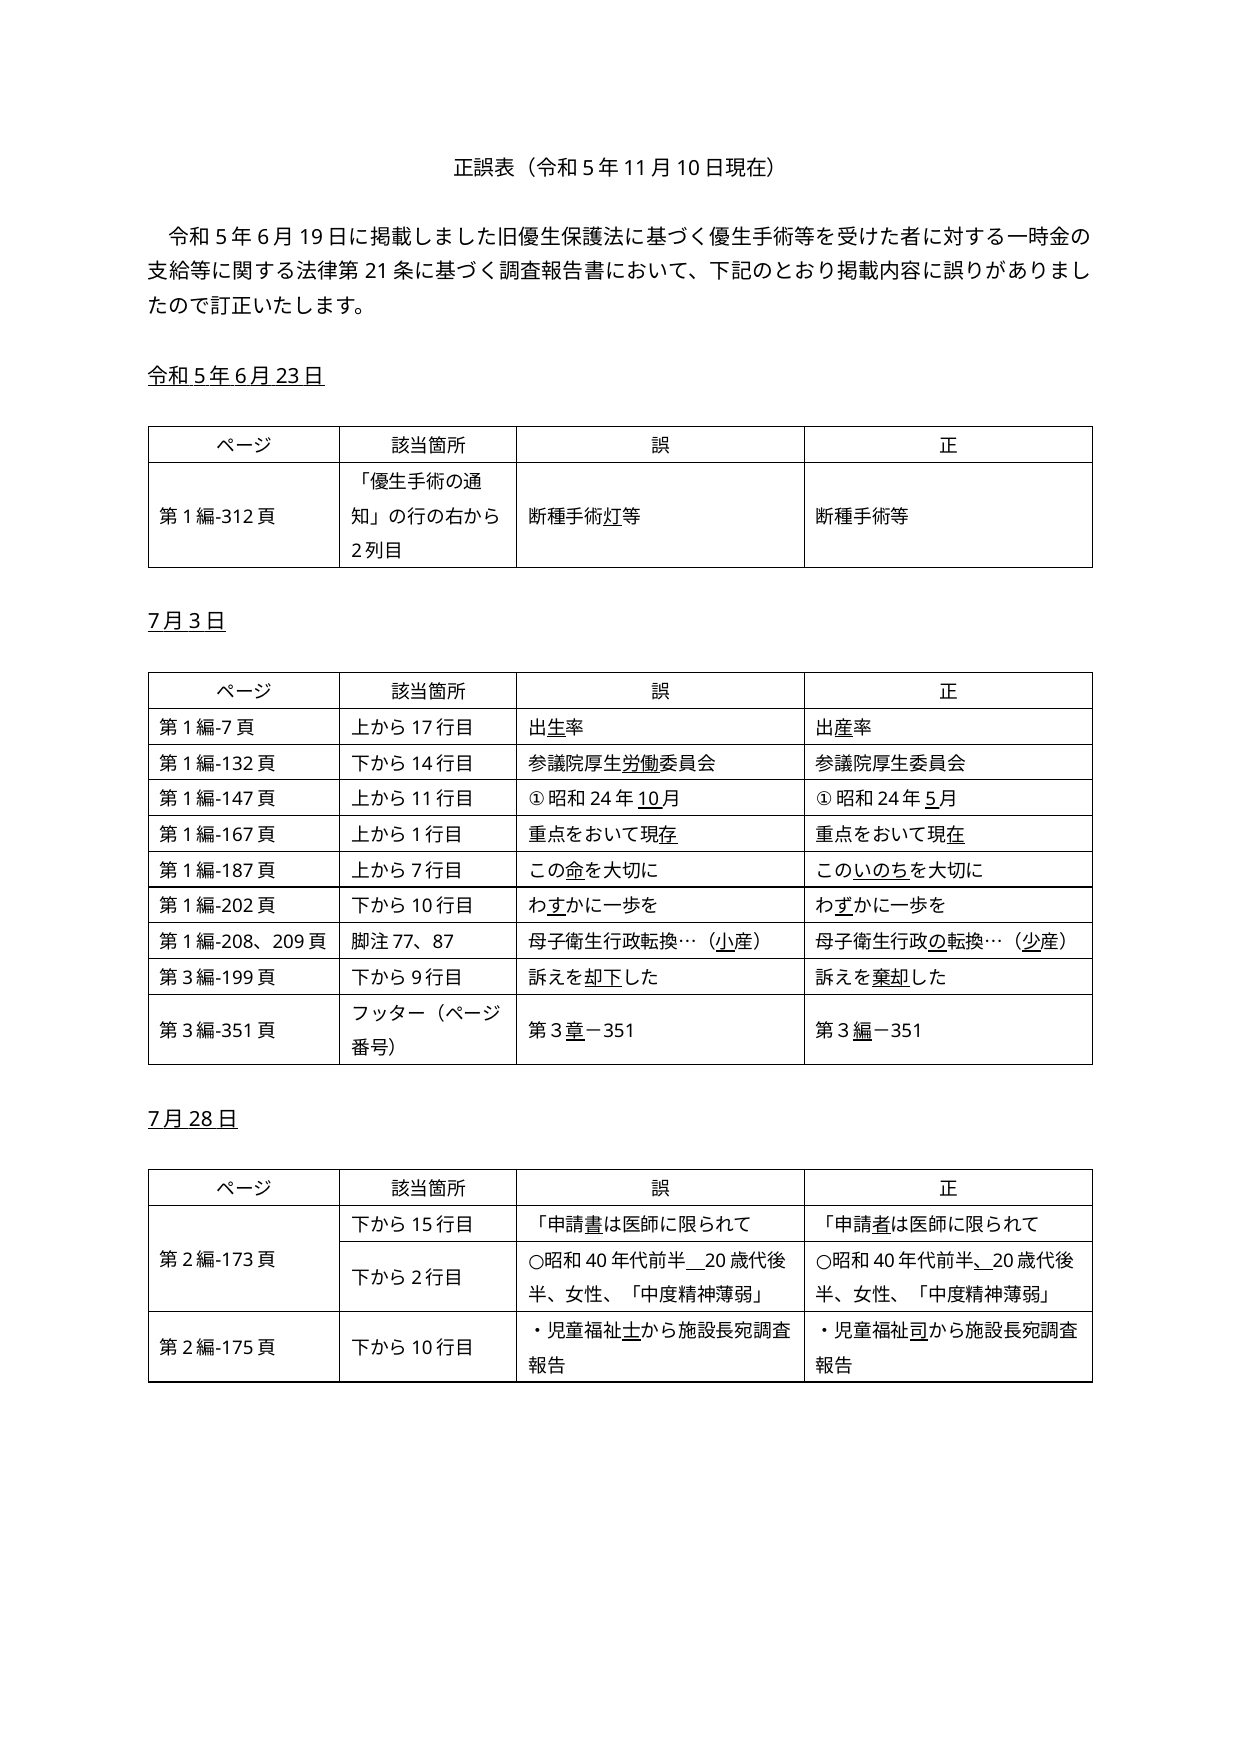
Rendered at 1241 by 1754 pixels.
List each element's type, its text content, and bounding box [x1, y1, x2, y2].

table_header 正 [805, 1170, 1092, 1205]
table_cell 重点をおいて現存 [517, 816, 804, 851]
table_cell 脚注77、87 [340, 923, 516, 958]
table_cell 第3編-199頁 [149, 959, 339, 993]
table_cell 上から17行目 [340, 709, 516, 743]
table_cell この命を大切に [517, 852, 804, 886]
table_cell 参議院厚生委員会 [805, 745, 1092, 779]
table_cell 「申請書は医師に限られて [517, 1206, 804, 1241]
table_cell 第1編-132頁 [149, 745, 339, 779]
table_cell 下から9行目 [340, 959, 516, 993]
table_cell 第1編-208、209頁 [149, 923, 339, 958]
table_cell ○昭和40年代前半 20歳代後半、女性、「中度精神薄弱」 [517, 1242, 804, 1311]
table_header ページ [149, 673, 339, 708]
table_cell 訴えを却下した [517, 959, 804, 993]
table_cell 下から14行目 [340, 745, 516, 779]
table_header 正 [805, 673, 1092, 708]
table_cell 上から1行目 [340, 816, 516, 851]
table_cell 第３編－351 [805, 995, 1092, 1064]
table_cell 「優生手術の通知」の行の右から2列目 [340, 463, 516, 567]
table_cell 重点をおいて現在 [805, 816, 1092, 851]
table_cell 断種手術灯等 [517, 463, 804, 567]
table_cell 第2編-175頁 [149, 1312, 339, 1381]
table_cell 下から10行目 [340, 1312, 516, 1381]
table_header 誤 [517, 427, 804, 462]
table_cell わすかに一歩を [517, 888, 804, 922]
table_header 該当箇所 [340, 673, 516, 708]
table_cell 第1編-187頁 [149, 852, 339, 886]
table_header ページ [149, 427, 339, 462]
table_cell 第1編-312頁 [149, 463, 339, 567]
table_header 誤 [517, 1170, 804, 1205]
table_cell 訴えを棄却した [805, 959, 1092, 993]
table_cell 第2編-173頁 [149, 1206, 339, 1311]
table_cell 母子衛生行政転換…（小産） [517, 923, 804, 958]
table_cell 上から11行目 [340, 780, 516, 815]
table_cell わずかに一歩を [805, 888, 1092, 922]
table_cell 断種手術等 [805, 463, 1092, 567]
table_cell 第1編-202頁 [149, 888, 339, 922]
table_cell 出生率 [517, 709, 804, 743]
table_cell 母子衛生行政の転換…（少産） [805, 923, 1092, 958]
table_cell 参議院厚生労働委員会 [517, 745, 804, 779]
table_header 該当箇所 [340, 427, 516, 462]
table_cell 上から7行目 [340, 852, 516, 886]
table_cell ・児童福祉士から施設長宛調査報告 [517, 1312, 804, 1381]
table_cell ①昭和24年10月 [517, 780, 804, 815]
table_cell 出産率 [805, 709, 1092, 743]
table_header ページ [149, 1170, 339, 1205]
text 令和5年6月19日に掲載しました旧優生保護法に基づく優生手術等を受けた者に対する一時金の支給等に関する法律第21条に基づく調査報告書において、下記のとおり掲載内容に誤りがありましたので訂正いたします。 [148, 218, 1092, 357]
table_cell このいのちを大切に [805, 852, 1092, 886]
table_cell ○昭和40年代前半、20歳代後半、女性、「中度精神薄弱」 [805, 1242, 1092, 1311]
table_cell 第3編-351頁 [149, 995, 339, 1064]
table_cell ①昭和24年5月 [805, 780, 1092, 815]
table_cell 下から10行目 [340, 888, 516, 922]
text 7月3日 [148, 603, 1092, 637]
table_cell 第1編-147頁 [149, 780, 339, 815]
table_cell 第３章－351 [517, 995, 804, 1064]
table_cell 下から15行目 [340, 1206, 516, 1241]
text 正誤表（令和5年11月10日現在） [148, 148, 1092, 183]
table_cell 第1編-167頁 [149, 816, 339, 851]
table_header 該当箇所 [340, 1170, 516, 1205]
table_cell フッター（ページ番号） [340, 995, 516, 1064]
table_cell 「申請者は医師に限られて [805, 1206, 1092, 1241]
table_cell 第1編-7頁 [149, 709, 339, 743]
table_cell 下から2行目 [340, 1242, 516, 1311]
table_header 誤 [517, 673, 804, 708]
text 7月28日 [148, 1100, 1092, 1134]
table_header 正 [805, 427, 1092, 462]
table_cell ・児童福祉司から施設長宛調査報告 [805, 1312, 1092, 1381]
text 令和5年6月23日 [148, 357, 1092, 391]
